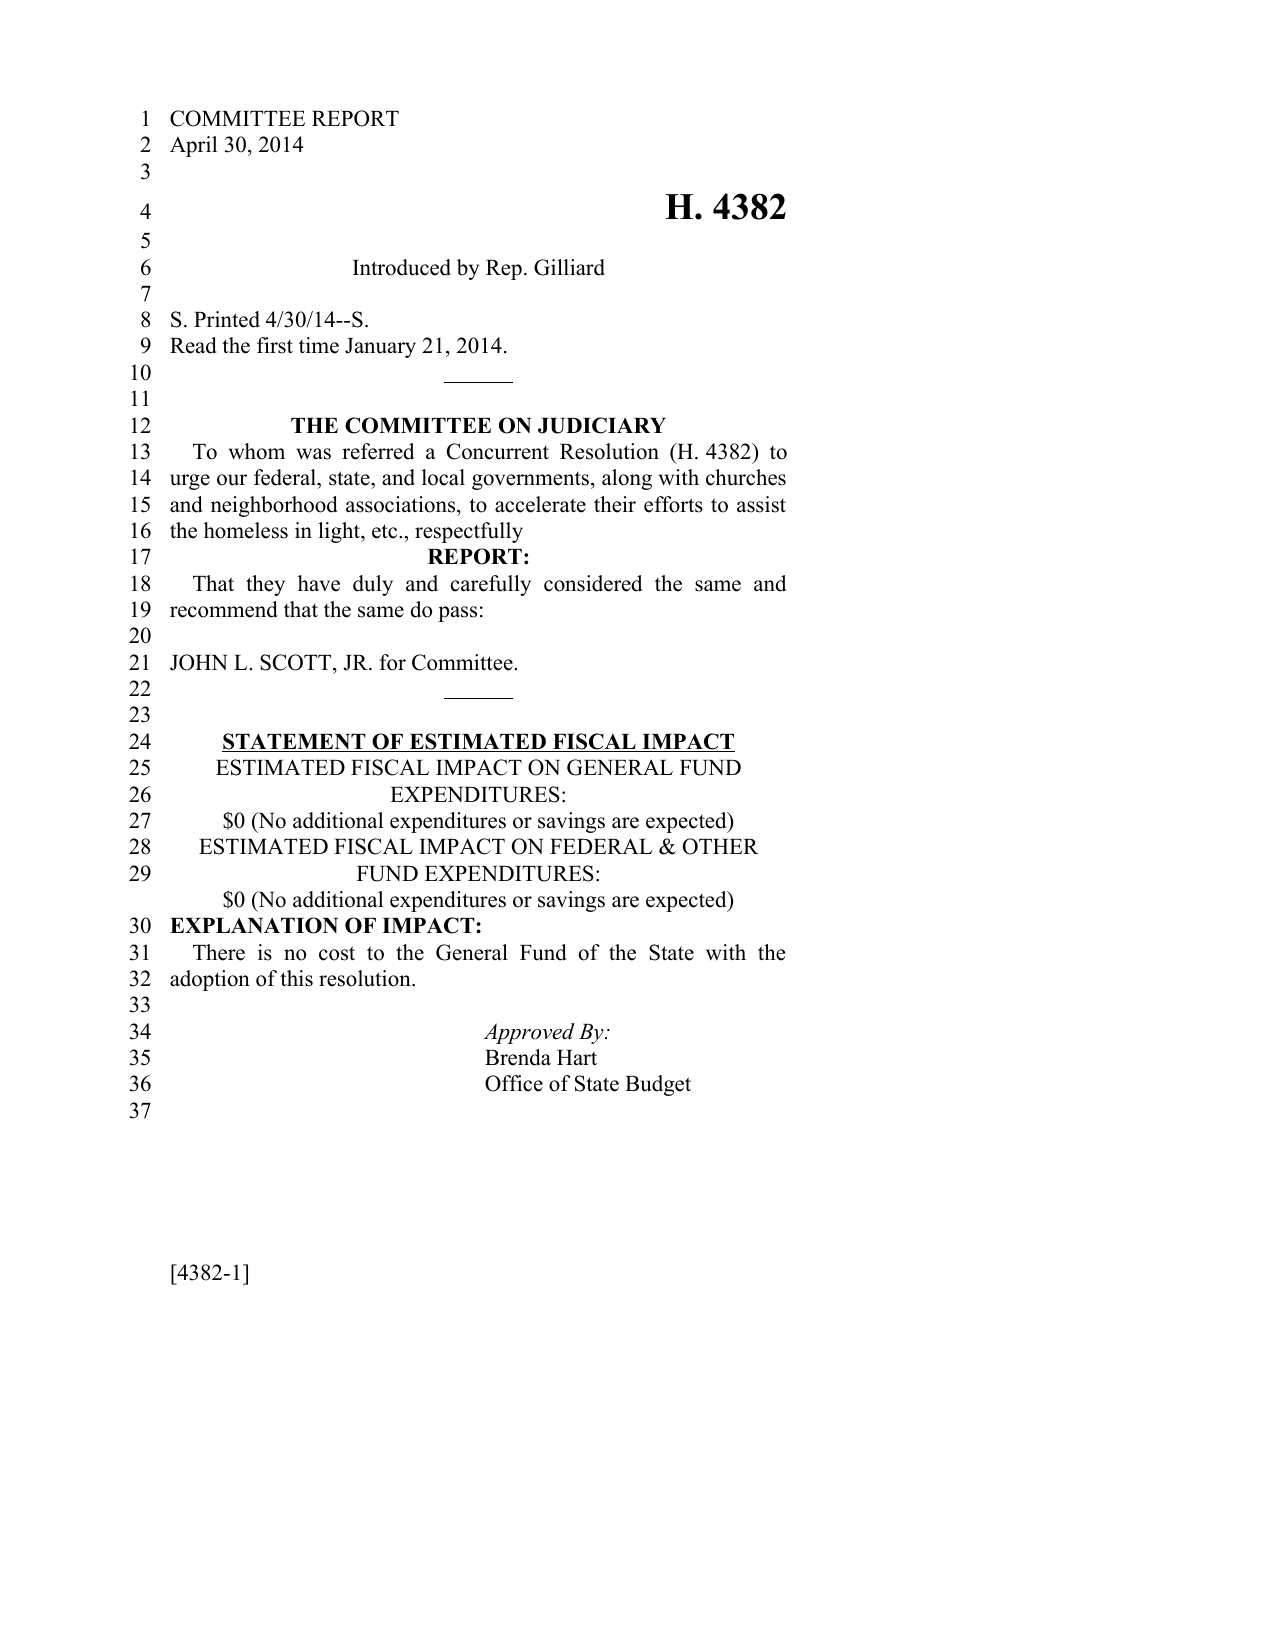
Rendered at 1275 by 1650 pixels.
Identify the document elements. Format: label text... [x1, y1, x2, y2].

text To whom was referred a Concurrent Resolution (H. 4382) to urge our federal, state, and local governments, along with churches and neighborhood associations, to accelerate their efforts to assist the homeless in light, etc., respectfully [169, 438, 787, 543]
text $0 (No additional expenditures or savings are expected) [169, 886, 787, 912]
text That they have duly and carefully considered the same and recommend that the same do pass: [169, 570, 787, 622]
text There is no cost to the General Fund of the State with the adoption of this resolution. [169, 939, 787, 991]
text EXPLANATION OF IMPACT: [169, 912, 787, 939]
text Office of State Budget [169, 1071, 787, 1097]
text REPORT: [169, 543, 787, 570]
text April 30, 2014 [169, 131, 787, 158]
text ESTIMATED FISCAL IMPACT ON GENERAL FUND EXPENDITURES: [169, 754, 787, 807]
text H. 4382 [169, 184, 787, 227]
text Brenda Hart [169, 1044, 787, 1071]
text COMMITTEE REPORT [169, 105, 787, 131]
text $0 (No additional expenditures or savings are expected) [169, 807, 787, 833]
text S. Printed 4/30/14--S. [169, 306, 787, 333]
text Approved By: [169, 1018, 787, 1044]
text THE COMMITTEE ON JUDICIARY [169, 412, 787, 438]
text Introduced by Rep. Gilliard [169, 253, 787, 280]
text JOHN L. SCOTT, JR. for Committee. [169, 649, 787, 675]
text ESTIMATED FISCAL IMPACT ON FEDERAL & OTHER FUND EXPENDITURES: [169, 833, 787, 886]
text STATEMENT OF ESTIMATED FISCAL IMPACT [169, 728, 787, 754]
text Read the first time January 21, 2014. [169, 333, 787, 359]
